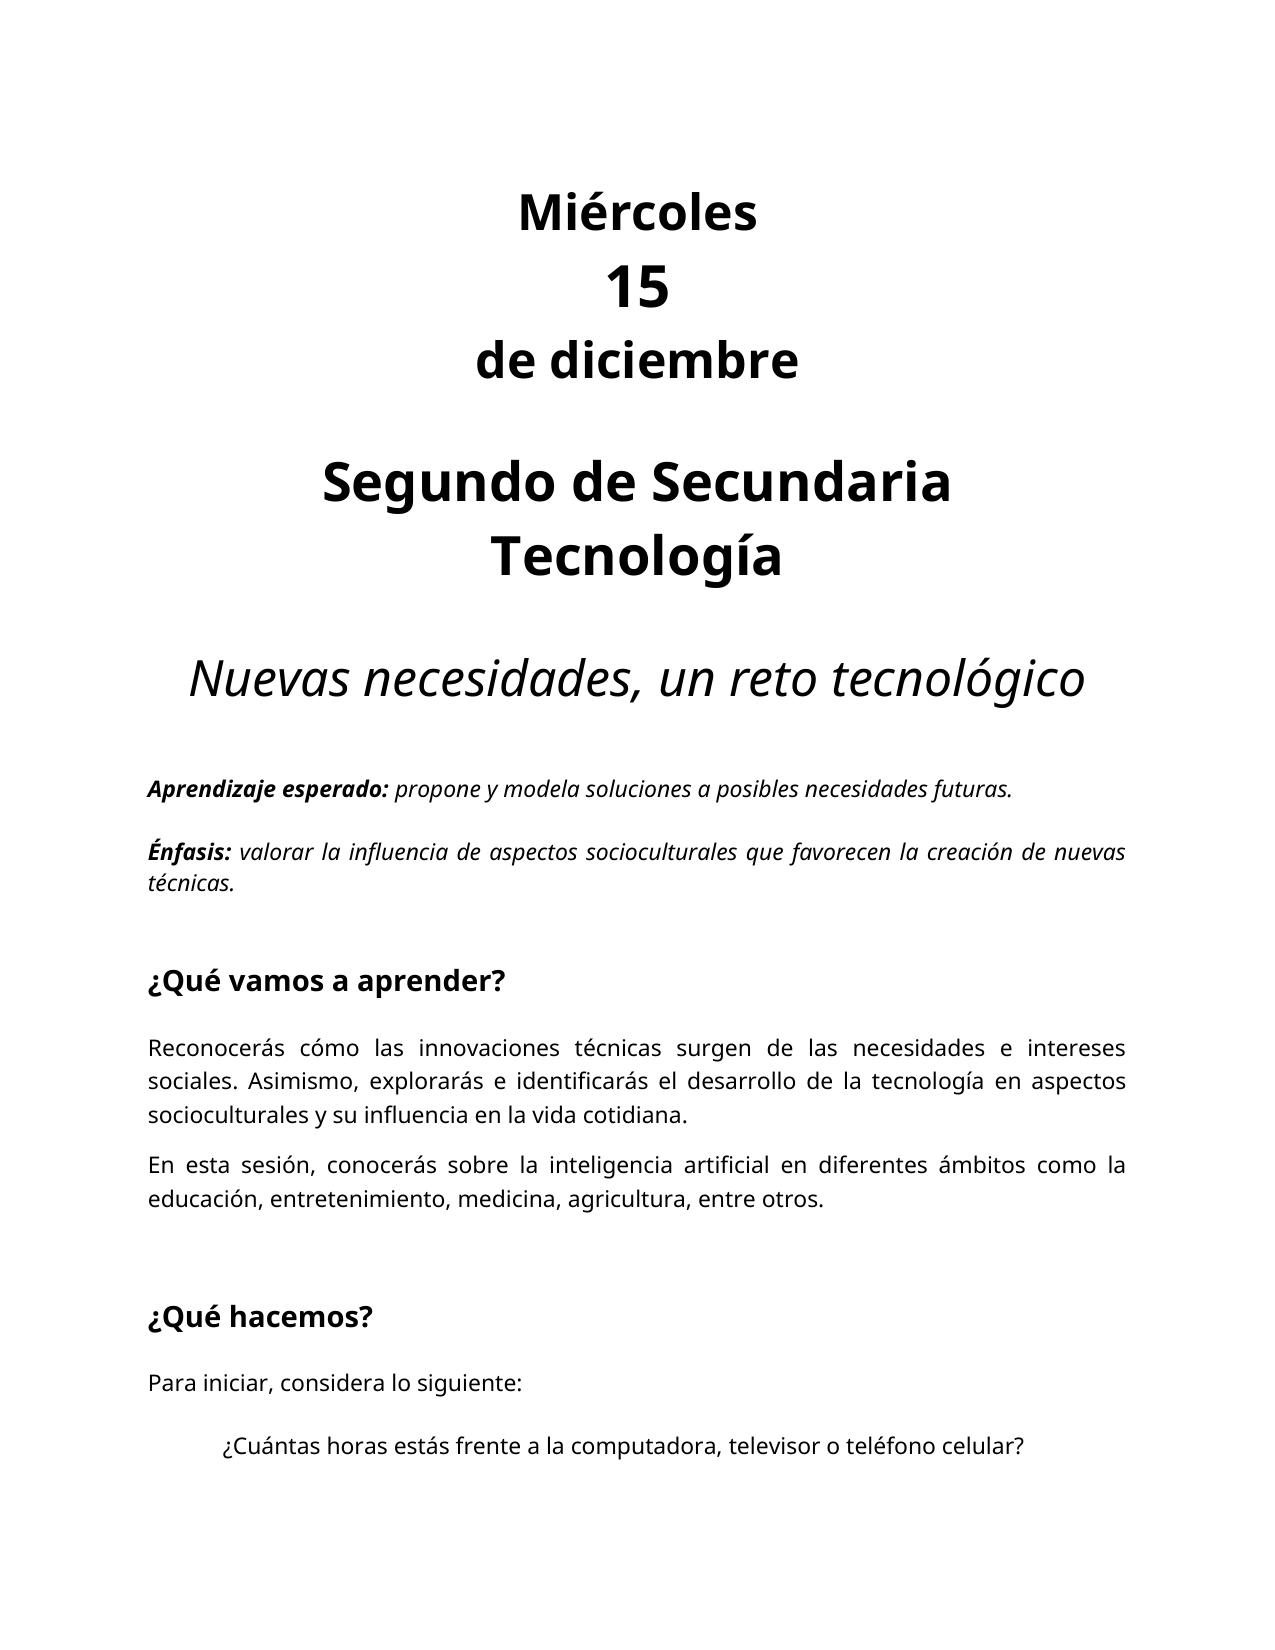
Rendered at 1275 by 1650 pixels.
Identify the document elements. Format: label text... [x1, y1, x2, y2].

text Reconocerás cómo las innovaciones técnicas surgen de las necesidades e intereses sociales. Asimismo, explorarás e identificarás el desarrollo de la tecnología en aspectos socioculturales y su influencia en la vida cotidiana. [148, 1032, 1127, 1130]
text Aprendizaje esperado: propone y modela soluciones a posibles necesidades futuras. [148, 773, 1127, 804]
text 15 [148, 245, 1127, 325]
text Miércoles [148, 177, 1127, 245]
text Tecnología [148, 518, 1127, 591]
text Nuevas necesidades, un reto tecnológico [148, 642, 1127, 711]
list ¿Cuántas horas estás frente a la computadora, televisor o teléfono celular? [223, 1429, 1127, 1461]
text Para iniciar, considera lo siguiente: [148, 1367, 1127, 1398]
text En esta sesión, conocerás sobre la inteligencia artificial en diferentes ámbitos como la educación, entretenimiento, medicina, agricultura, entre otros. [148, 1149, 1127, 1214]
text Segundo de Secundaria [148, 444, 1127, 518]
text Énfasis: valorar la influencia de aspectos socioculturales que favorecen la creación de nuevas técnicas. [148, 836, 1127, 898]
text ¿Qué hacemos? [148, 1296, 1127, 1336]
text de diciembre [148, 325, 1127, 393]
text ¿Qué vamos a aprender? [148, 961, 1127, 1000]
